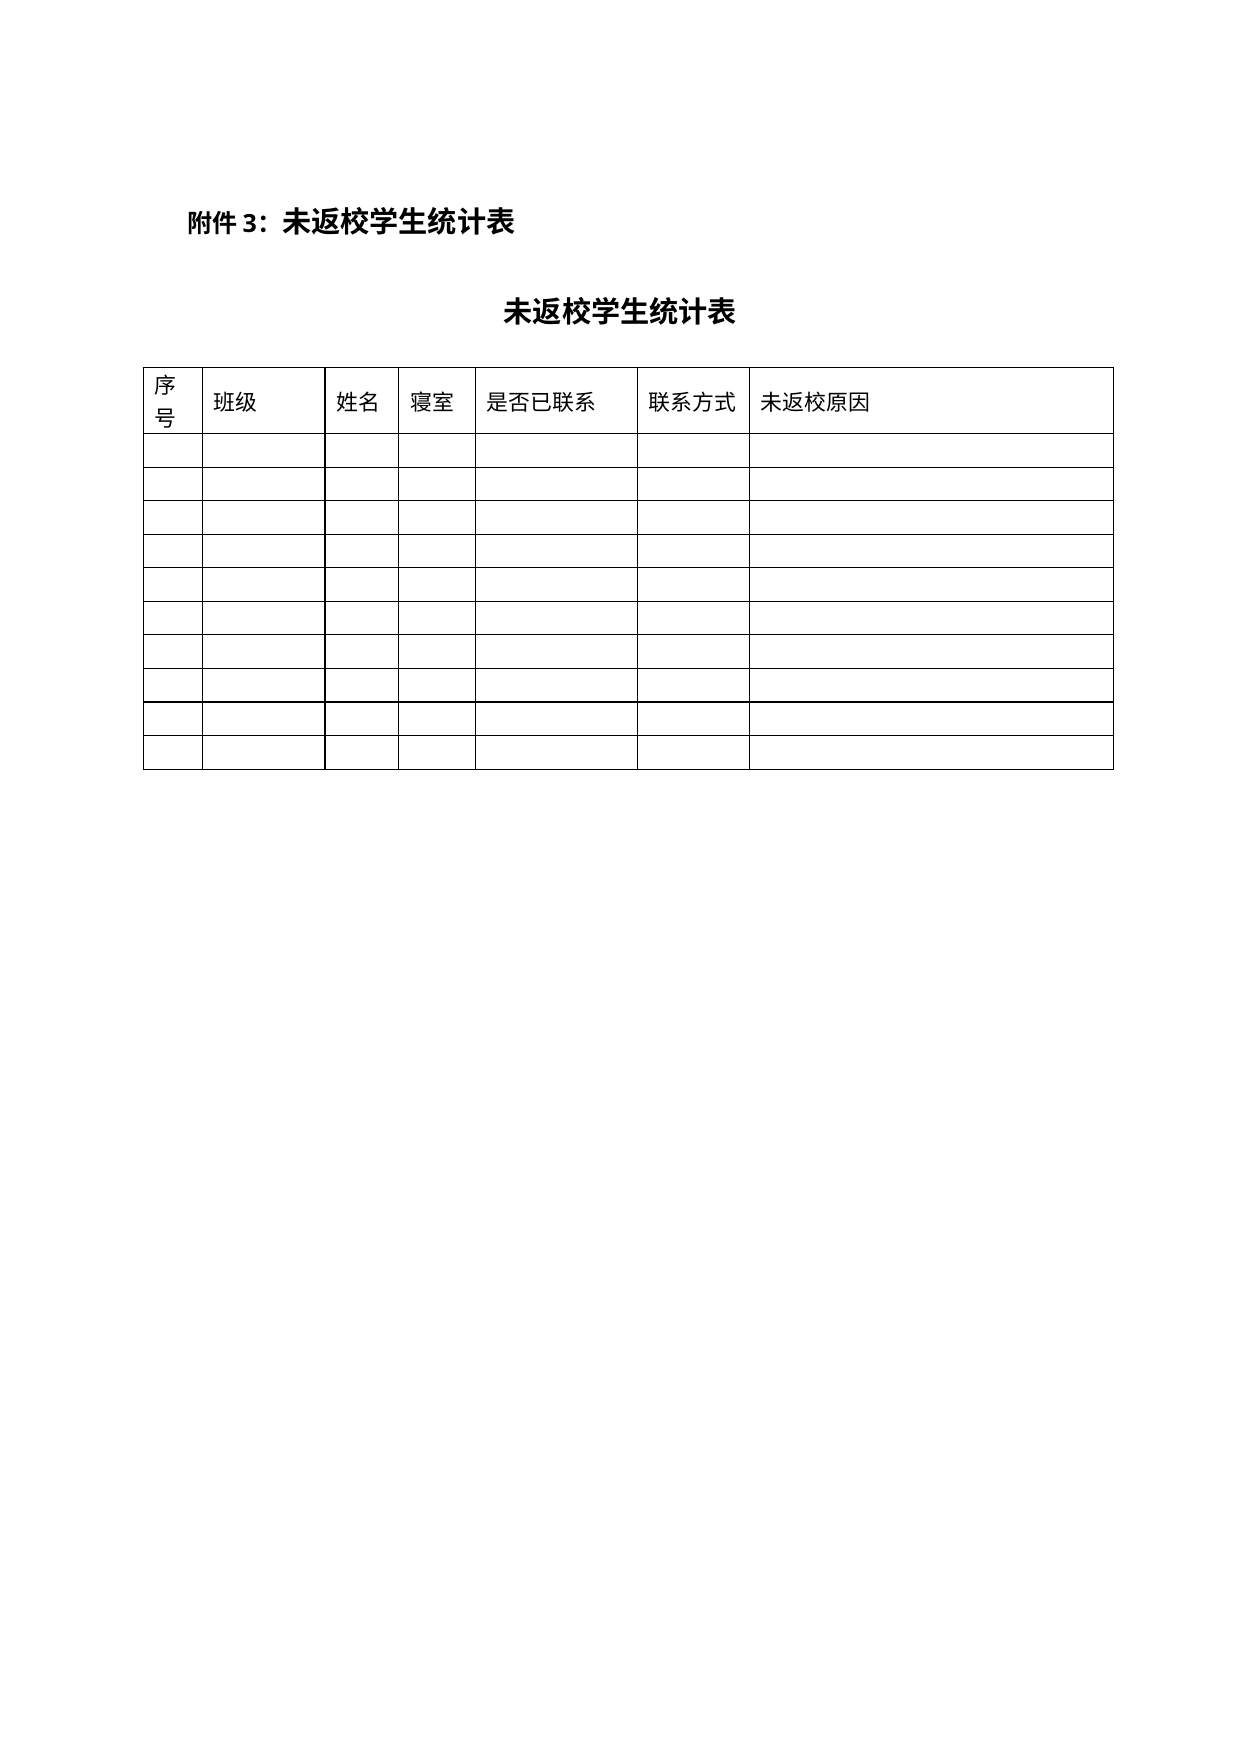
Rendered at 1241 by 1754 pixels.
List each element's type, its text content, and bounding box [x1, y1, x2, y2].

table_header 寝室 [399, 368, 475, 433]
table_cell [399, 635, 475, 668]
table_cell [203, 434, 324, 467]
table_cell [326, 535, 398, 567]
table_cell [476, 635, 637, 668]
table_cell [476, 468, 637, 500]
table_cell [144, 635, 202, 668]
table_cell [638, 635, 749, 668]
table_cell [203, 736, 324, 768]
text 未返校学生统计表 [187, 277, 1053, 342]
table_header 序号 [144, 368, 202, 433]
table_cell [399, 468, 475, 500]
table_cell [476, 602, 637, 634]
table_cell [638, 535, 749, 567]
table_header 姓名 [326, 368, 398, 433]
table_cell [144, 669, 202, 701]
table_cell [638, 669, 749, 701]
table_cell [476, 501, 637, 534]
table_cell [203, 669, 324, 701]
table_cell [638, 501, 749, 534]
table_cell [203, 568, 324, 601]
table_cell [750, 568, 1113, 601]
table_cell [399, 568, 475, 601]
table_cell [750, 602, 1113, 634]
table_cell [203, 703, 324, 735]
table_cell [750, 434, 1113, 467]
table_cell [399, 535, 475, 567]
table_cell [476, 535, 637, 567]
table_header 班级 [203, 368, 324, 433]
table_cell [144, 468, 202, 500]
table_cell [326, 568, 398, 601]
table_cell [399, 703, 475, 735]
table_cell [203, 501, 324, 534]
table_cell [750, 468, 1113, 500]
table_cell [476, 703, 637, 735]
table_cell [144, 434, 202, 467]
table_cell [476, 669, 637, 701]
table_cell [750, 669, 1113, 701]
table_cell [326, 669, 398, 701]
table_cell [144, 736, 202, 768]
table_cell [399, 501, 475, 534]
table_cell [638, 468, 749, 500]
table_cell [326, 635, 398, 668]
table_cell [750, 703, 1113, 735]
table_cell [638, 703, 749, 735]
table_cell [750, 635, 1113, 668]
table_cell [144, 602, 202, 634]
table_cell [326, 736, 398, 768]
table_header 未返校原因 [750, 368, 1113, 433]
table_cell [326, 703, 398, 735]
table_cell [144, 535, 202, 567]
table_cell [476, 434, 637, 467]
table_cell [326, 501, 398, 534]
table_cell [638, 568, 749, 601]
table_cell [638, 434, 749, 467]
table_cell [144, 501, 202, 534]
table_cell [203, 635, 324, 668]
table_cell [750, 736, 1113, 768]
table_cell [203, 468, 324, 500]
table_cell [399, 434, 475, 467]
table_cell [326, 434, 398, 467]
table_cell [326, 602, 398, 634]
table_cell [750, 535, 1113, 567]
table_header 是否已联系 [476, 368, 637, 433]
table_cell [750, 501, 1113, 534]
table_cell [399, 602, 475, 634]
table_cell [203, 535, 324, 567]
text 附件3：未返校学生统计表 [187, 187, 1053, 252]
table_cell [638, 602, 749, 634]
table_cell [638, 736, 749, 768]
table_cell [399, 736, 475, 768]
table_cell [326, 468, 398, 500]
table_header 联系方式 [638, 368, 749, 433]
table_cell [399, 669, 475, 701]
table_cell [144, 568, 202, 601]
table_cell [144, 703, 202, 735]
table_cell [476, 568, 637, 601]
table_cell [476, 736, 637, 768]
table_cell [203, 602, 324, 634]
